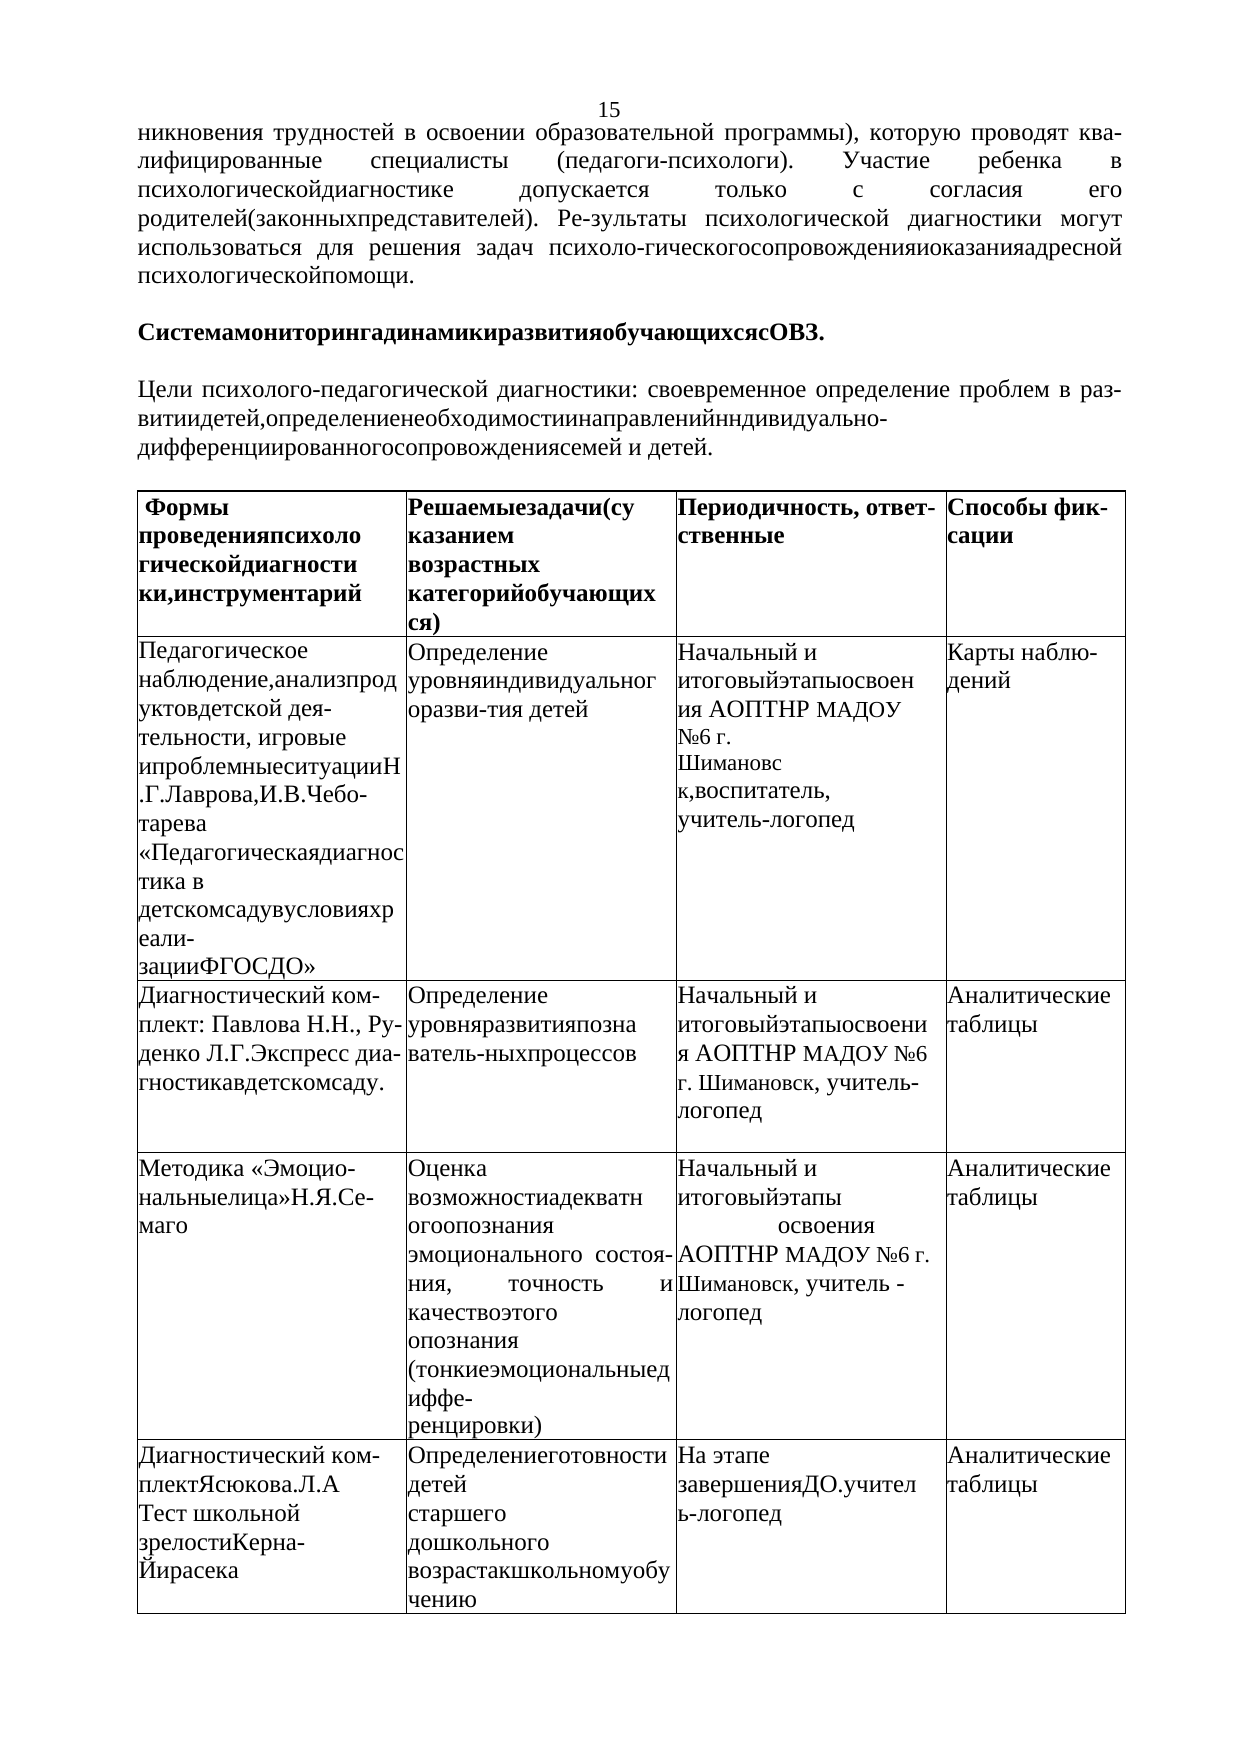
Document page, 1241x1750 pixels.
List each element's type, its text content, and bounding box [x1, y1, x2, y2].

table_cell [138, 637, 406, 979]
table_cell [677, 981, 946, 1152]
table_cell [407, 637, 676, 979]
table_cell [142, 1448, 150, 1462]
subtitle СистемамониторингадинамикиразвитияобучающихсясОВЗ. [137, 317, 1186, 346]
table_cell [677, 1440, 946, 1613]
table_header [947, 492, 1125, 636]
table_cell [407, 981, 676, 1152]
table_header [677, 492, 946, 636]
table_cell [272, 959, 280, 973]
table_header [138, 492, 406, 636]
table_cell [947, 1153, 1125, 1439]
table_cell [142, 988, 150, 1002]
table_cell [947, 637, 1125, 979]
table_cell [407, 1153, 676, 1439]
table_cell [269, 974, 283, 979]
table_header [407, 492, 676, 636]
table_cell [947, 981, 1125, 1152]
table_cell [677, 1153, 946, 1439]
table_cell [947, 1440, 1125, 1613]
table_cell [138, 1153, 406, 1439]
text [137, 117, 1123, 289]
text Цели психолого-педагогической диагностики: своевременное определение проблем в раз-витиидетей,определениенеобходимостиинаправленийнндивидуально-дифференциированногосопровождениясемей и детей. [137, 374, 1123, 461]
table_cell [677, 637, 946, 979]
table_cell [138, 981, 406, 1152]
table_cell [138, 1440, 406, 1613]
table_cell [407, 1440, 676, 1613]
